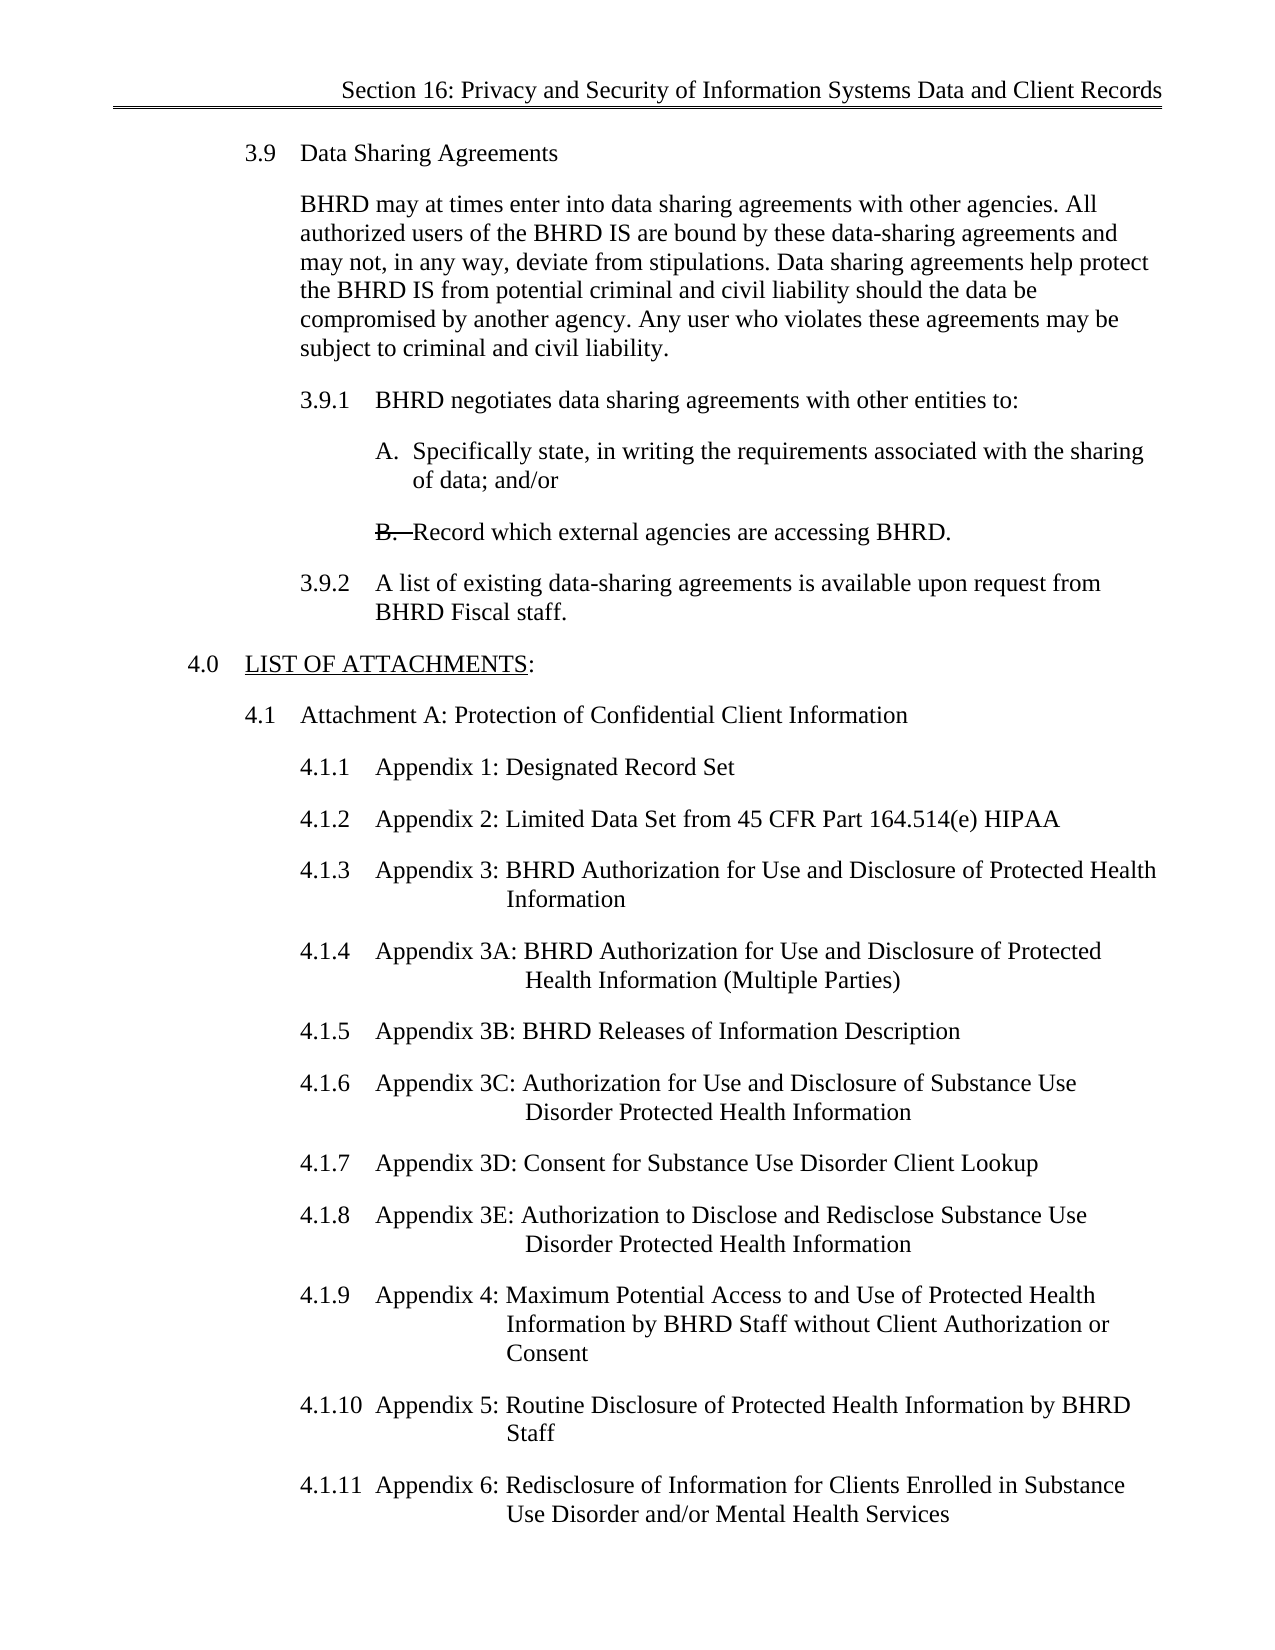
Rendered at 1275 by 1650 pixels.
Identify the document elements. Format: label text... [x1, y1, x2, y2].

text Appendix 3B: BHRD Releases of Information Description [300, 1016, 1162, 1045]
text BHRD negotiates data sharing agreements with other entities to: [300, 385, 1162, 413]
list BHRD may at times enter into data sharing agreements with other agencies. All authorized users of the BHRD IS are bound by these data-sharing agreements and may not, in any way, deviate from stipulations. Data sharing agreements help protect the BHRD IS from potential criminal and civil liability should the data be compromised by another agency. Any user who violates these agreements may be subject to criminal and civil liability. [300, 189, 1162, 362]
text Appendix 4: Maximum Potential Access to and Use of Protected Health Information by BHRD Staff without Client Authorization or Consent [300, 1281, 1162, 1367]
text Appendix 3: BHRD Authorization for Use and Disclosure of Protected Health Information [300, 856, 1162, 913]
text Appendix 3E: Authorization to Disclose and Redisclose Substance Use Disorder Protected Health Information [300, 1200, 1162, 1258]
text Specifically state, in writing the requirements associated with the sharing of data; and/or [375, 436, 1162, 494]
text Data Sharing Agreements [244, 138, 1162, 166]
text LIST OF ATTACHMENTS: [187, 649, 1162, 678]
text A list of existing data-sharing agreements is available upon request from BHRD Fiscal staff. [300, 568, 1162, 626]
text Appendix 1: Designated Record Set [300, 752, 1162, 781]
text Attachment A: Protection of Confidential Client Information [244, 701, 1162, 729]
text Appendix 6: Redisclosure of Information for Clients Enrolled in Substance Use Disorder and/or Mental Health Services [300, 1470, 1162, 1528]
text Record which external agencies are accessing BHRD. [375, 517, 1162, 546]
text Appendix 5: Routine Disclosure of Protected Health Information by BHRD Staff [300, 1390, 1162, 1447]
text Appendix 3C: Authorization for Use and Disclosure of Substance Use Disorder Protected Health Information [300, 1068, 1162, 1126]
text Appendix 3A: BHRD Authorization for Use and Disclosure of Protected Health Information (Multiple Parties) [300, 936, 1162, 993]
text Appendix 3D: Consent for Substance Use Disorder Client Lookup [300, 1148, 1162, 1177]
text Appendix 2: Limited Data Set from 45 CFR Part 164.514(e) HIPAA [300, 804, 1162, 833]
